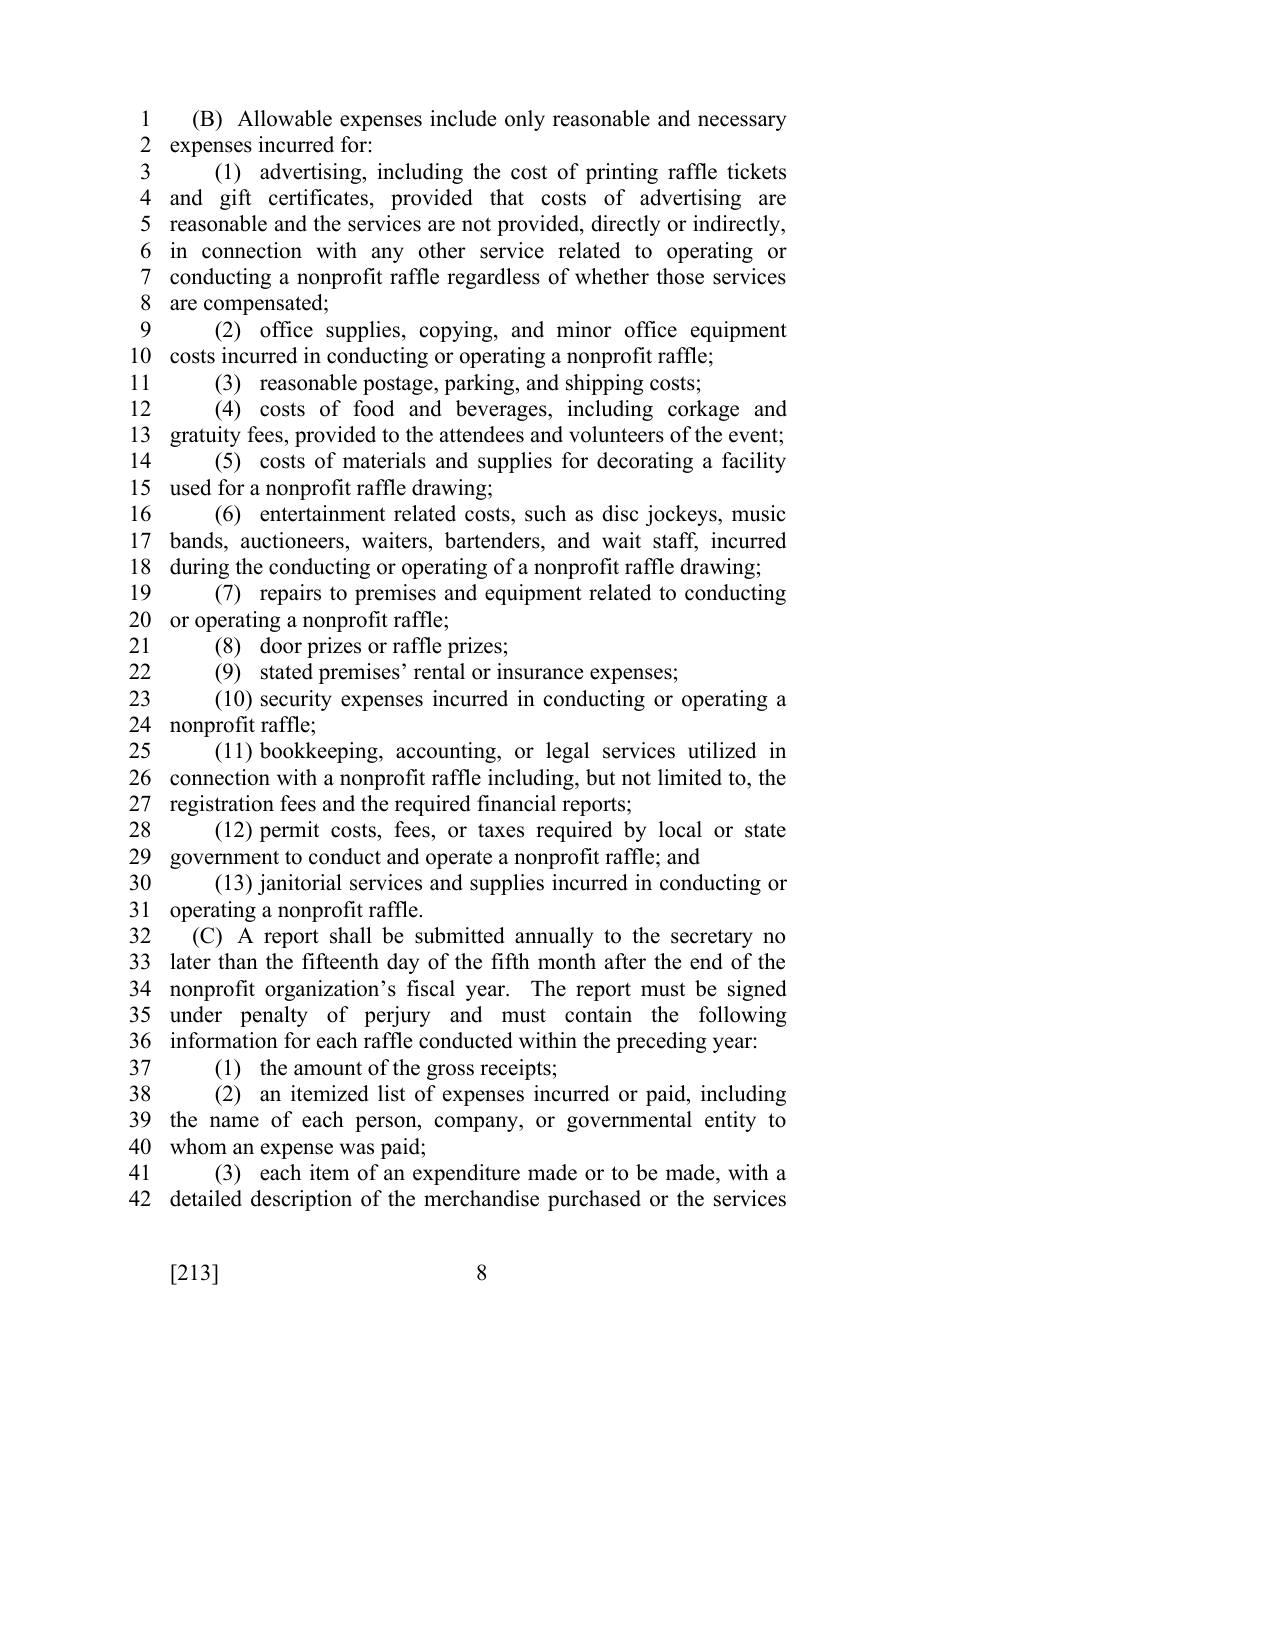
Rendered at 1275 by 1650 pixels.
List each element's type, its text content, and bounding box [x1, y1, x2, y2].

text (10) security expenses incurred in conducting or operating a nonprofit raffle; [169, 685, 787, 737]
text (7) repairs to premises and equipment related to conducting or operating a nonprofit raffle; [169, 579, 787, 632]
text (11) bookkeeping, accounting, or legal services utilized in connection with a nonprofit raffle including, but not limited to, the registration fees and the required financial reports; [169, 737, 787, 817]
text (1) advertising, including the cost of printing raffle tickets and gift certificates, provided that costs of advertising are reasonable and the services are not provided, directly or indirectly, in connection with any other service related to operating or conducting a nonprofit raffle regardless of whether those services are compensated; [169, 158, 787, 316]
text (12) permit costs, fees, or taxes required by local or state government to conduct and operate a nonprofit raffle; and [169, 817, 787, 869]
text (2) an itemized list of expenses incurred or paid, including the name of each person, company, or governmental entity to whom an expense was paid; [169, 1080, 787, 1159]
text (B) Allowable expenses include only reasonable and necessary expenses incurred for: [169, 105, 787, 158]
text (9) stated premises’ rental or insurance expenses; [169, 658, 787, 685]
text (3) reasonable postage, parking, and shipping costs; [169, 368, 787, 395]
text (5) costs of materials and supplies for decorating a facility used for a nonprofit raffle drawing; [169, 448, 787, 500]
text (1) the amount of the gross receipts; [169, 1054, 787, 1080]
text (13) janitorial services and supplies incurred in conducting or operating a nonprofit raffle. [169, 869, 787, 922]
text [169, 1159, 787, 1212]
text (4) costs of food and beverages, including corkage and gratuity fees, provided to the attendees and volunteers of the event; [169, 395, 787, 448]
text (C) A report shall be submitted annually to the secretary no later than the fifteenth day of the fifth month after the end of the nonprofit organization’s fiscal year. The report must be signed under penalty of perjury and must contain the following information for each raffle conducted within the preceding year: [169, 922, 787, 1054]
text (6) entertainment related costs, such as disc jockeys, music bands, auctioneers, waiters, bartenders, and wait staff, incurred during the conducting or operating of a nonprofit raffle drawing; [169, 500, 787, 579]
text (2) office supplies, copying, and minor office equipment costs incurred in conducting or operating a nonprofit raffle; [169, 316, 787, 368]
text (8) door prizes or raffle prizes; [169, 632, 787, 658]
